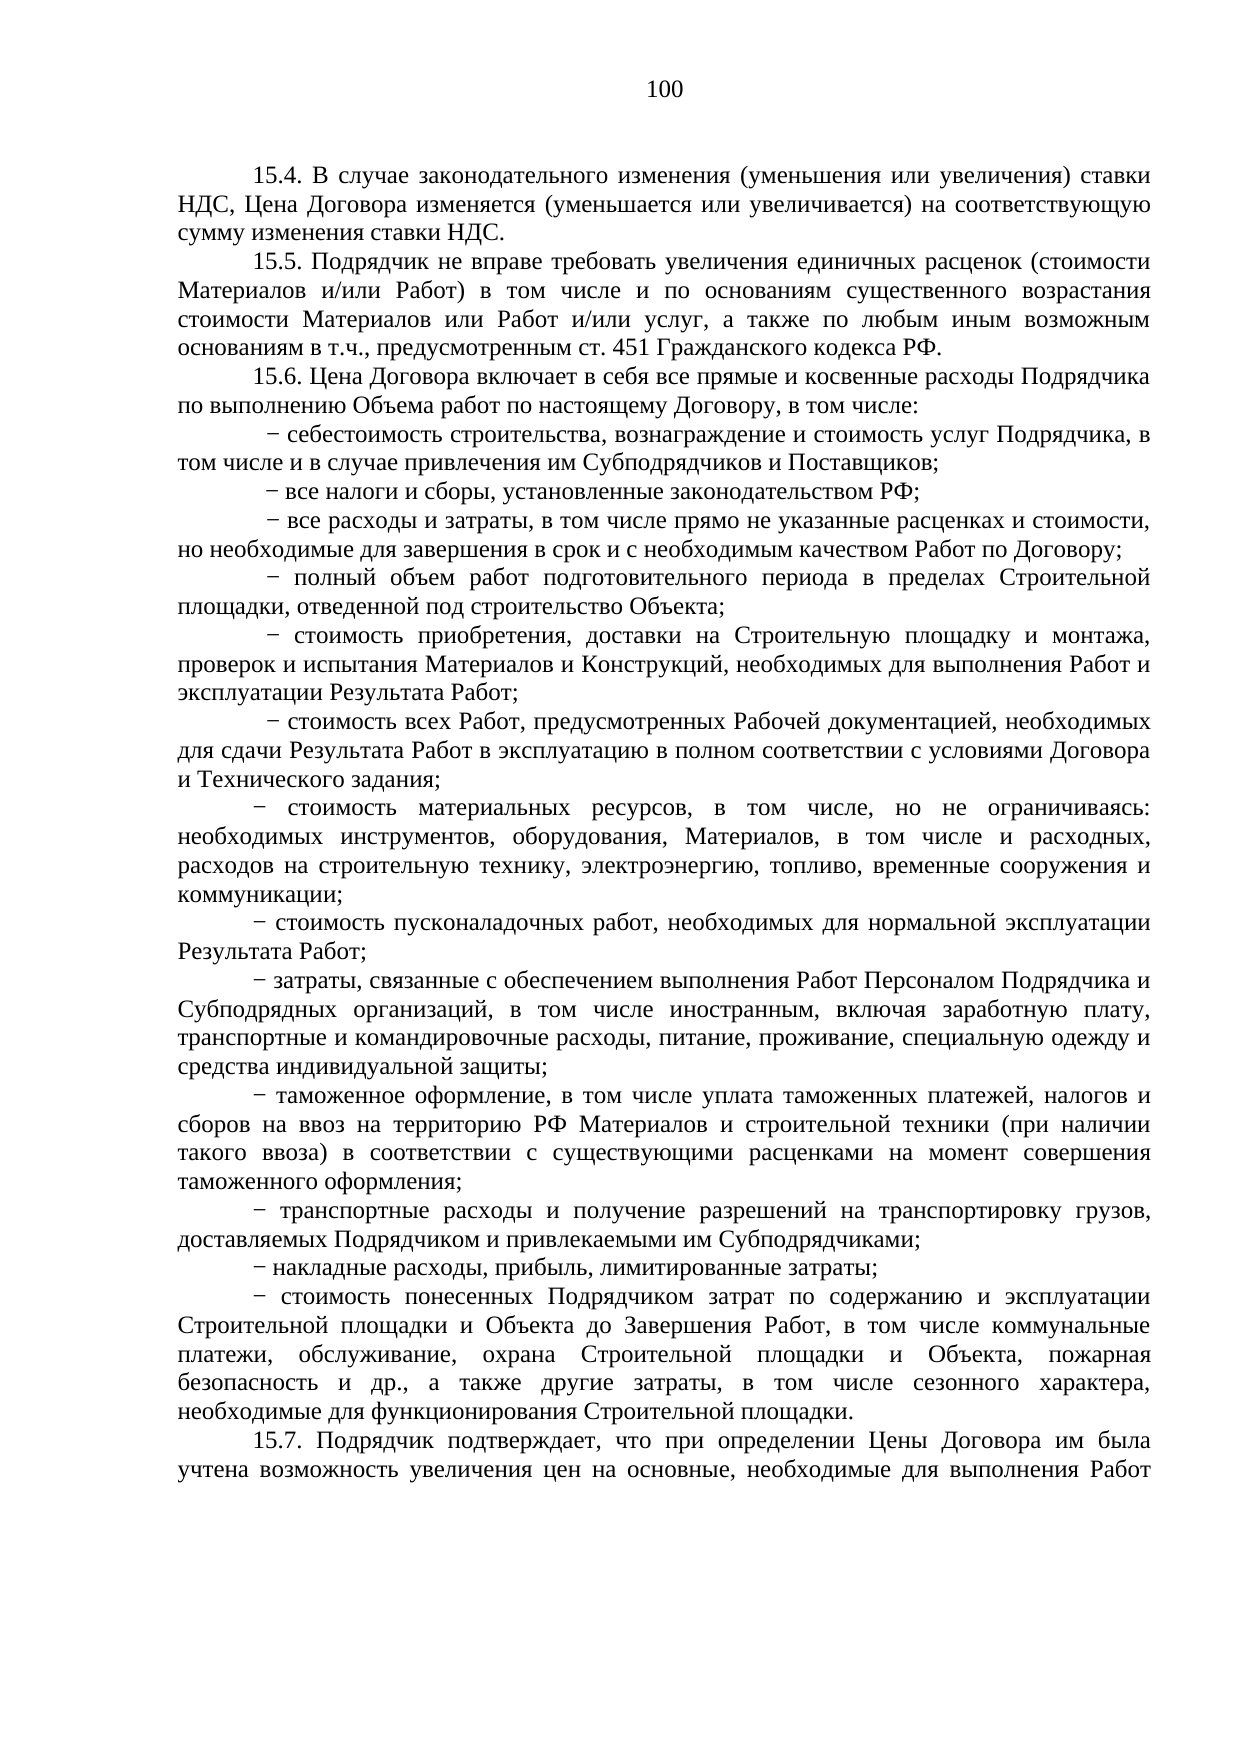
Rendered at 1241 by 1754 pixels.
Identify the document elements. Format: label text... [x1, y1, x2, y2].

text − накладные расходы, прибыль, лимитированные затраты; [177, 1252, 1152, 1281]
text − стоимость материальных ресурсов, в том числе, но не ограничиваясь: необходимых инструментов, оборудования, Материалов, в том числе и расходных, расходов на строительную технику, электроэнергию, топливо, временные сооружения и коммуникации; [177, 792, 1152, 907]
text − таможенное оформление, в том числе уплата таможенных платежей, налогов и сборов на ввоз на территорию РФ Материалов и строительной техники (при наличии такого ввоза) в соответствии с существующими расценками на момент совершения таможенного оформления; [177, 1080, 1152, 1195]
text 15.6. Цена Договора включает в себя все прямые и косвенные расходы Подрядчика по выполнению Объема работ по настоящему Договору, в том числе: [177, 361, 1152, 419]
text − себестоимость строительства, вознаграждение и стоимость услуг Подрядчика, в том числе и в случае привлечения им Субподрядчиков и Поставщиков; [177, 419, 1152, 476]
text − затраты, связанные с обеспечением выполнения Работ Персоналом Подрядчика и Субподрядных организаций, в том числе иностранным, включая заработную плату, транспортные и командировочные расходы, питание, проживание, специальную одежду и средства индивидуальной защиты; [177, 965, 1152, 1080]
text − стоимость пусконаладочных работ, необходимых для нормальной эксплуатации Результата Работ; [177, 907, 1152, 965]
text − транспортные расходы и получение разрешений на транспортировку грузов, доставляемых Подрядчиком и привлекаемыми им Субподрядчиками; [177, 1195, 1152, 1252]
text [177, 1425, 1152, 1482]
text 15.5. Подрядчик не вправе требовать увеличения единичных расценок (стоимости Материалов и/или Работ) в том числе и по основаниям существенного возрастания стоимости Материалов или Работ и/или услуг, а также по любым иным возможным основаниям в т.ч., предусмотренным ст. 451 Гражданского кодекса РФ. [177, 246, 1152, 361]
text − все расходы и затраты, в том числе прямо не указанные расценках и стоимости, но необходимые для завершения в срок и с необходимым качеством Работ по Договору; [177, 505, 1152, 562]
text 15.4. В случае законодательного изменения (уменьшения или увеличения) ставки НДС, Цена Договора изменяется (уменьшается или увеличивается) на соответствующую сумму изменения ставки НДС. [177, 160, 1152, 246]
text − стоимость понесенных Подрядчиком затрат по содержанию и эксплуатации Строительной площадки и Объекта до Завершения Работ, в том числе коммунальные платежи, обслуживание, охрана Строительной площадки и Объекта, пожарная безопасность и др., а также другие затраты, в том числе сезонного характера, необходимые для функционирования Строительной площадки. [177, 1281, 1152, 1425]
text − полный объем работ подготовительного периода в пределах Строительной площадки, отведенной под строительство Объекта; [177, 562, 1152, 620]
text − все налоги и сборы, установленные законодательством РФ; [177, 476, 1152, 505]
text − стоимость всех Работ, предусмотренных Рабочей документацией, необходимых для сдачи Результата Работ в эксплуатацию в полном соответствии с условиями Договора и Технического задания; [177, 706, 1152, 792]
text − стоимость приобретения, доставки на Строительную площадку и монтажа, проверок и испытания Материалов и Конструкций, необходимых для выполнения Работ и эксплуатации Результата Работ; [177, 620, 1152, 706]
